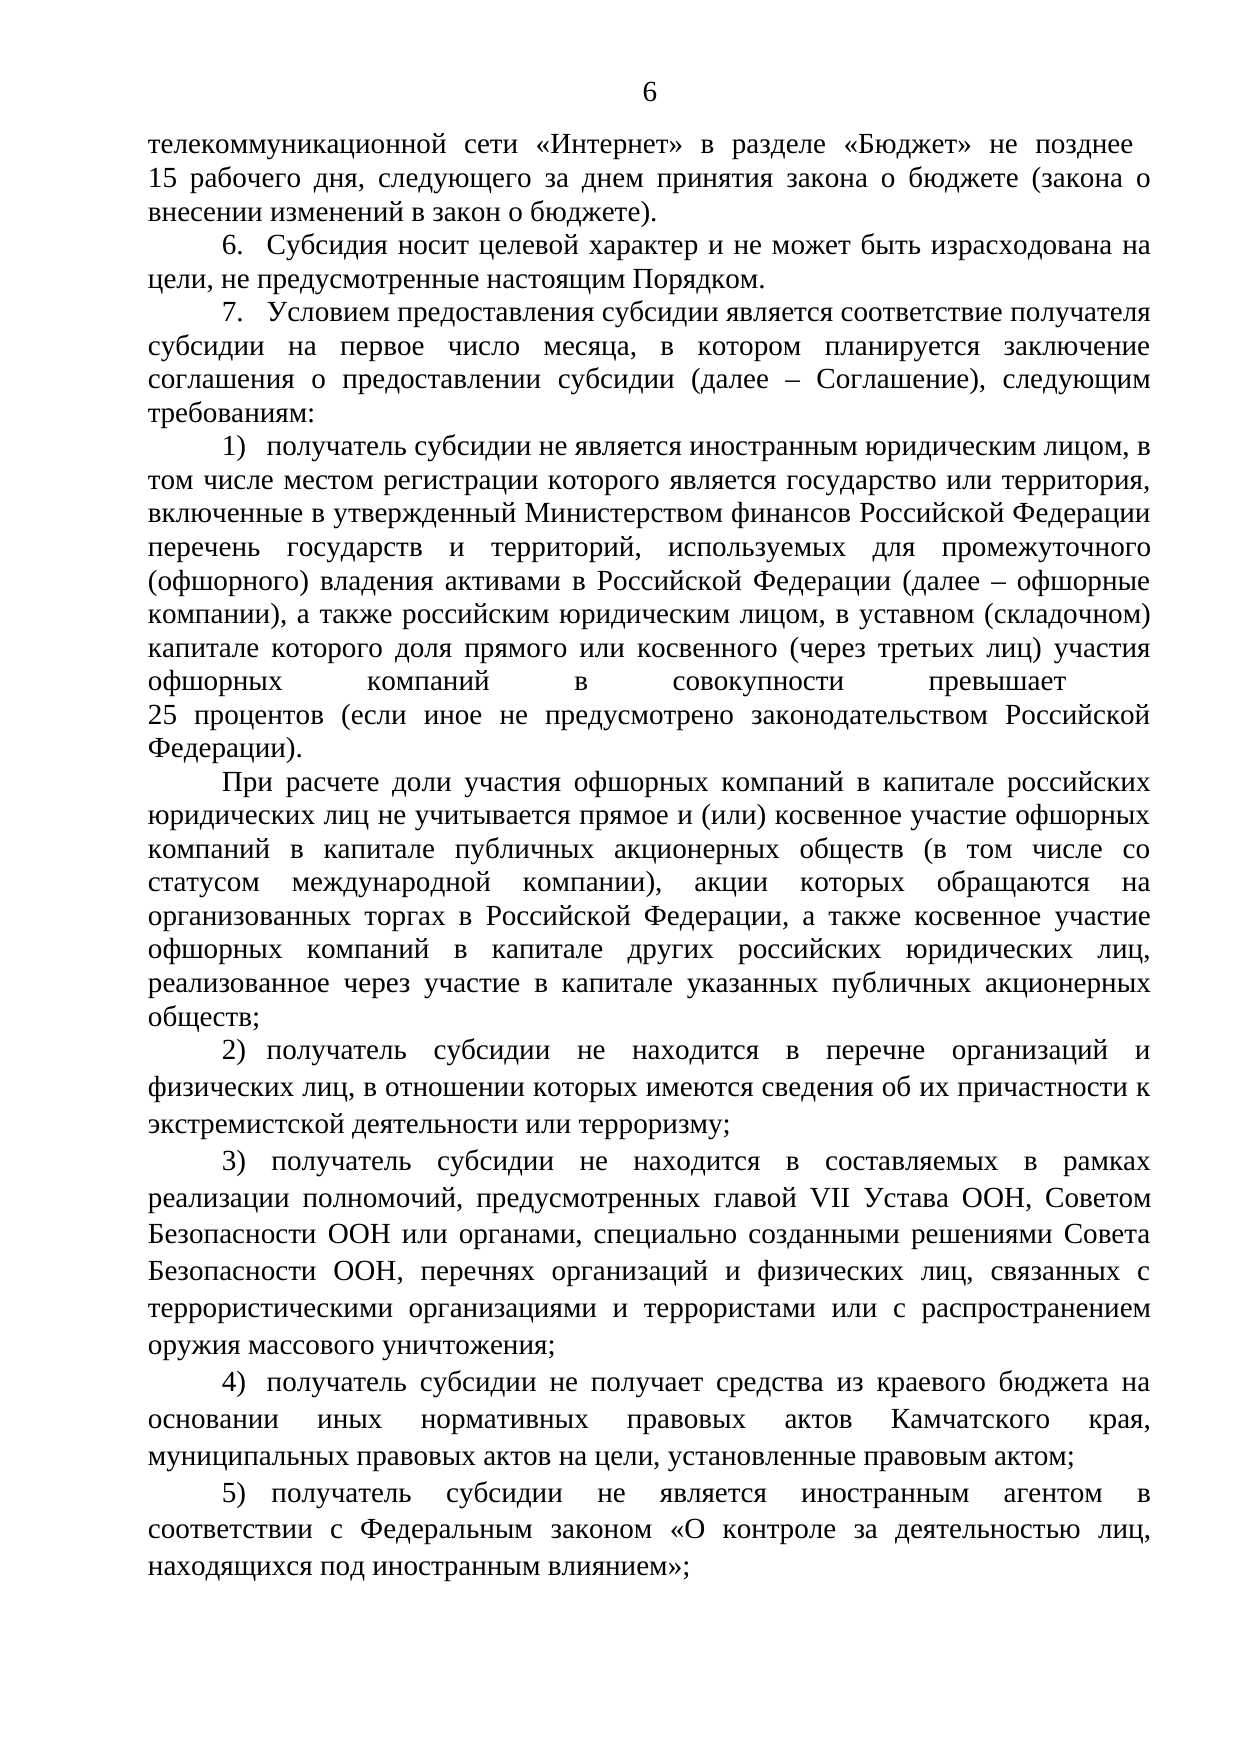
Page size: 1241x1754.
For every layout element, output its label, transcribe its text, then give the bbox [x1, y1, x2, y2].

list Субсидия носит целевой характер и не может быть израсходована на цели, не предусмотренные настоящим Порядком. [148, 227, 1152, 294]
text При расчете доли участия офшорных компаний в капитале российских юридических лиц не учитывается прямое и (или) косвенное участие офшорных компаний в капитале публичных акционерных обществ (в том числе со статусом международной компании), акции которых обращаются на организованных торгах в Российской Федерации, а также косвенное участие офшорных компаний в капитале других российских юридических лиц, реализованное через участие в капитале указанных публичных акционерных обществ; [148, 764, 1152, 1032]
list получатель субсидии не находится в перечне организаций и физических лиц, в отношении которых имеются сведения об их причастности к экстремистской деятельности или терроризму; [148, 1032, 1152, 1139]
list получатель субсидии не получает средства из краевого бюджета на основании иных нормативных правовых актов Камчатского края, муниципальных правовых актов на цели, установленные правовым актом; [148, 1364, 1152, 1471]
list Условием предоставления субсидии является соответствие получателя субсидии на первое число месяца, в котором планируется заключение соглашения о предоставлении субсидии (далее – Соглашение), следующим требованиям: [148, 294, 1152, 428]
list получатель субсидии не является иностранным юридическим лицом, в том числе местом регистрации которого является государство или территория, включенные в утвержденный Министерством финансов Российской Федерации перечень государств и территорий, используемых для промежуточного (офшорного) владения активами в Российской Федерации (далее – офшорные компании), а также российским юридическим лицом, в уставном (складочном) капитале которого доля прямого или косвенного (через третьих лиц) участия офшорных компаний в совокупности превышает 25 процентов (если иное не предусмотрено законодательством Российской Федерации). [148, 428, 1152, 764]
list получатель субсидии не находится в составляемых в рамках реализации полномочий, предусмотренных главой VII Устава ООН, Советом Безопасности ООН или органами, специально созданными решениями Совета Безопасности ООН, перечнях организаций и физических лиц, связанных с террористическими организациями и террористами или с распространением оружия массового уничтожения; [148, 1143, 1152, 1361]
list получатель субсидии не является иностранным агентом в соответствии с Федеральным законом «О контроле за деятельностью лиц, находящихся под иностранным влиянием»; [148, 1475, 1152, 1582]
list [148, 127, 1152, 227]
